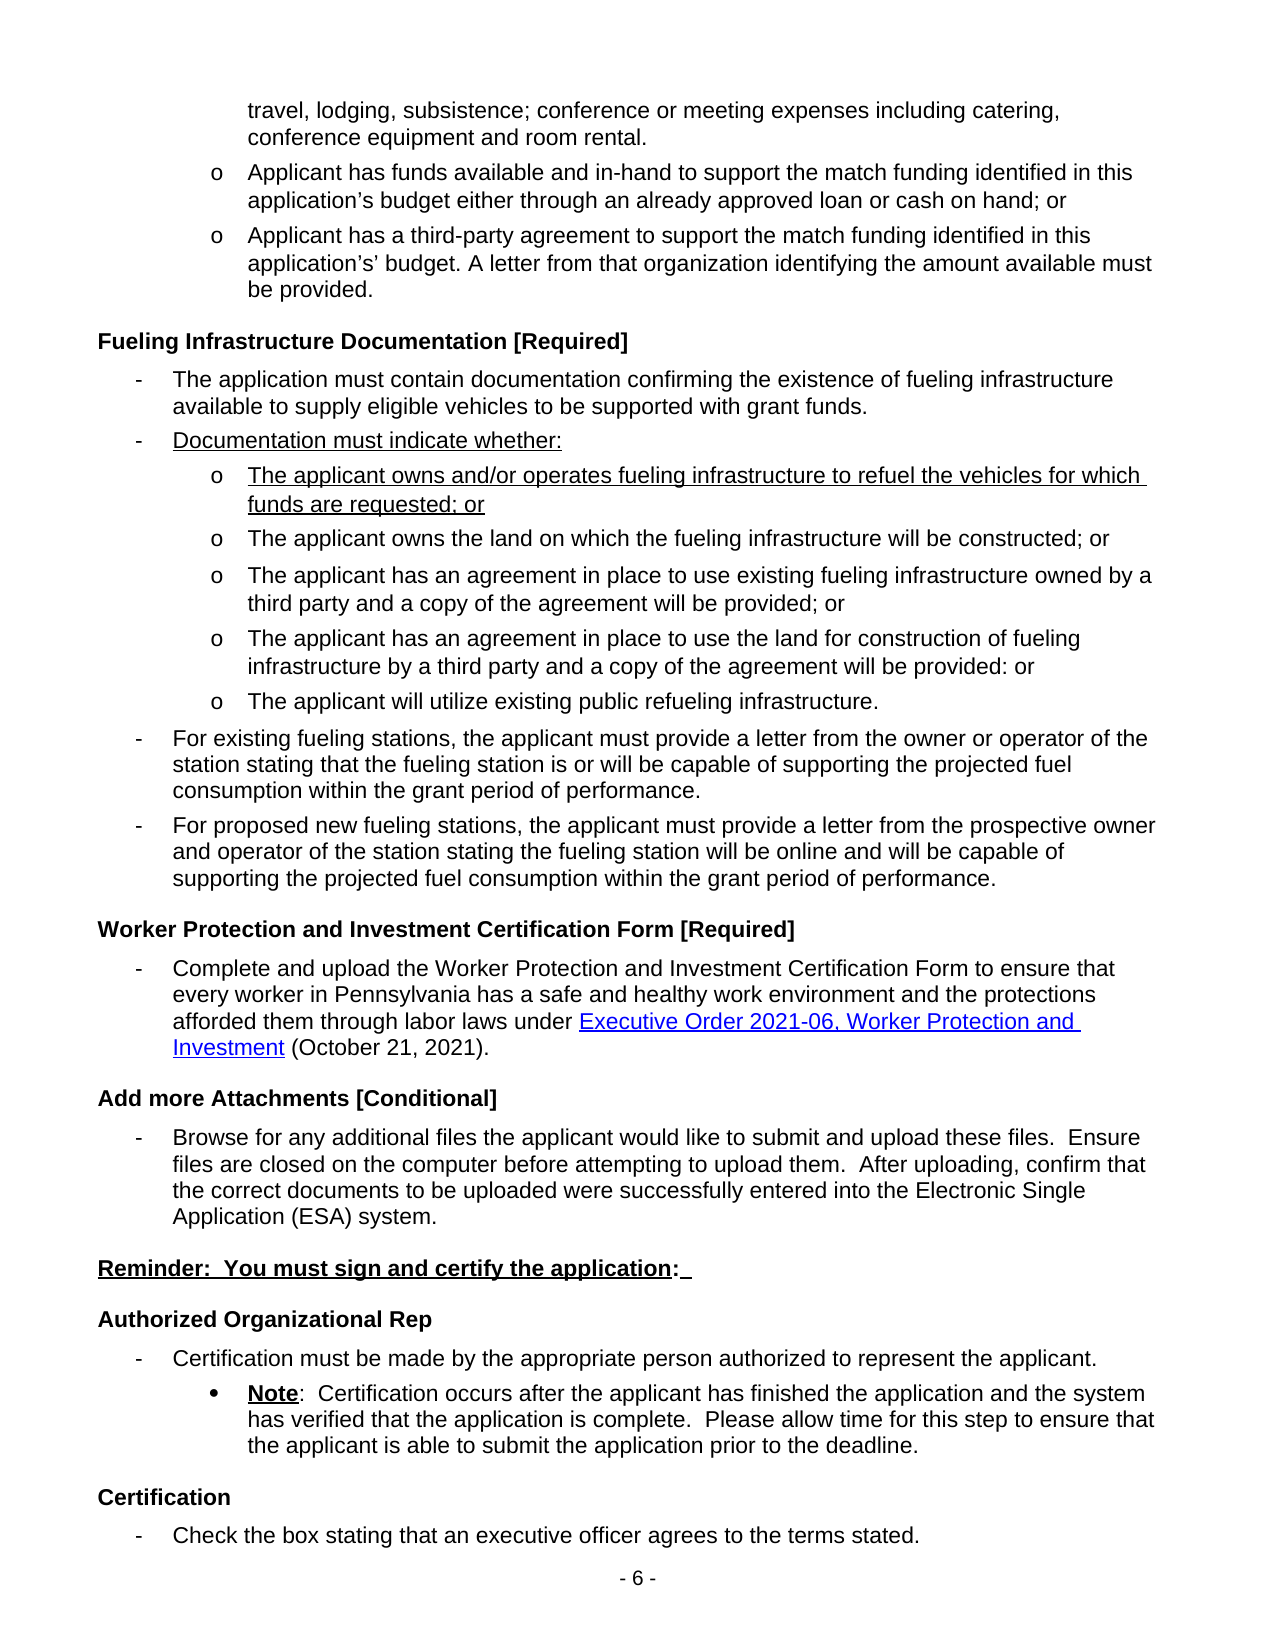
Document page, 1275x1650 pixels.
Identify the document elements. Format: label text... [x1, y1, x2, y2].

list Applicant has funds available and in-hand to support the match funding identified in this application’s budget either through an already approved loan or cash on hand; or [210, 158, 1177, 213]
subtitle Fueling Infrastructure Documentation [Required] [97, 328, 1177, 354]
list The applicant has an agreement in place to use existing fueling infrastructure owned by a third party and a copy of the agreement will be provided; or [210, 562, 1177, 617]
list The applicant owns the land on which the fueling infrastructure will be constructed; or [210, 525, 1177, 553]
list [210, 97, 1177, 150]
subtitle Reminder: You must sign and certify the application: [97, 1254, 1177, 1281]
subtitle Certification [97, 1483, 1177, 1510]
text Browse for any additional files the applicant would like to submit and upload these files. Ensure files are closed on the computer before attempting to upload them. After uploading, confirm that the correct documents to be uploaded were successfully entered into the Electronic Single Application (ESA) system. [135, 1124, 1177, 1229]
text For existing fueling stations, the applicant must provide a letter from the owner or operator of the station stating that the fueling station is or will be capable of supporting the projected fuel consumption within the grant period of performance. [135, 724, 1177, 804]
text Complete and upload the Worker Protection and Investment Certification Form to ensure that every worker in Pennsylvania has a safe and healthy work environment and the protections afforded them through labor laws under Executive Order 2021-06, Worker Protection and Investment (October 21, 2021). [135, 955, 1177, 1060]
subtitle Worker Protection and Investment Certification Form [Required] [97, 916, 1177, 942]
text Documentation must indicate whether: [135, 427, 1177, 454]
subtitle Add more Attachments [Conditional] [97, 1085, 1177, 1112]
text Note: Certification occurs after the applicant has finished the application and the system has verified that the application is complete. Please allow time for this step to ensure that the applicant is able to submit the application prior to the deadline. [210, 1379, 1177, 1458]
list The applicant will utilize existing public refueling infrastructure. [210, 688, 1177, 716]
text Certification must be made by the appropriate person authorized to represent the applicant. [135, 1345, 1177, 1371]
text For proposed new fueling stations, the applicant must provide a letter from the prospective owner and operator of the station stating the fueling station will be online and will be capable of supporting the projected fuel consumption within the grant period of performance. [135, 812, 1177, 891]
subtitle Authorized Organizational Rep [97, 1306, 1177, 1332]
text Check the box stating that an executive officer agrees to the terms stated. [135, 1522, 1177, 1549]
text The application must contain documentation confirming the existence of fueling infrastructure available to supply eligible vehicles to be supported with grant funds. [135, 366, 1177, 419]
list The applicant owns and/or operates fueling infrastructure to refuel the vehicles for which funds are requested; or [210, 462, 1177, 517]
list The applicant has an agreement in place to use the land for construction of fueling infrastructure by a third party and a copy of the agreement will be provided: or [210, 625, 1177, 679]
list Applicant has a third-party agreement to support the match funding identified in this application’s’ budget. A letter from that organization identifying the amount available must be provided. [210, 222, 1177, 303]
